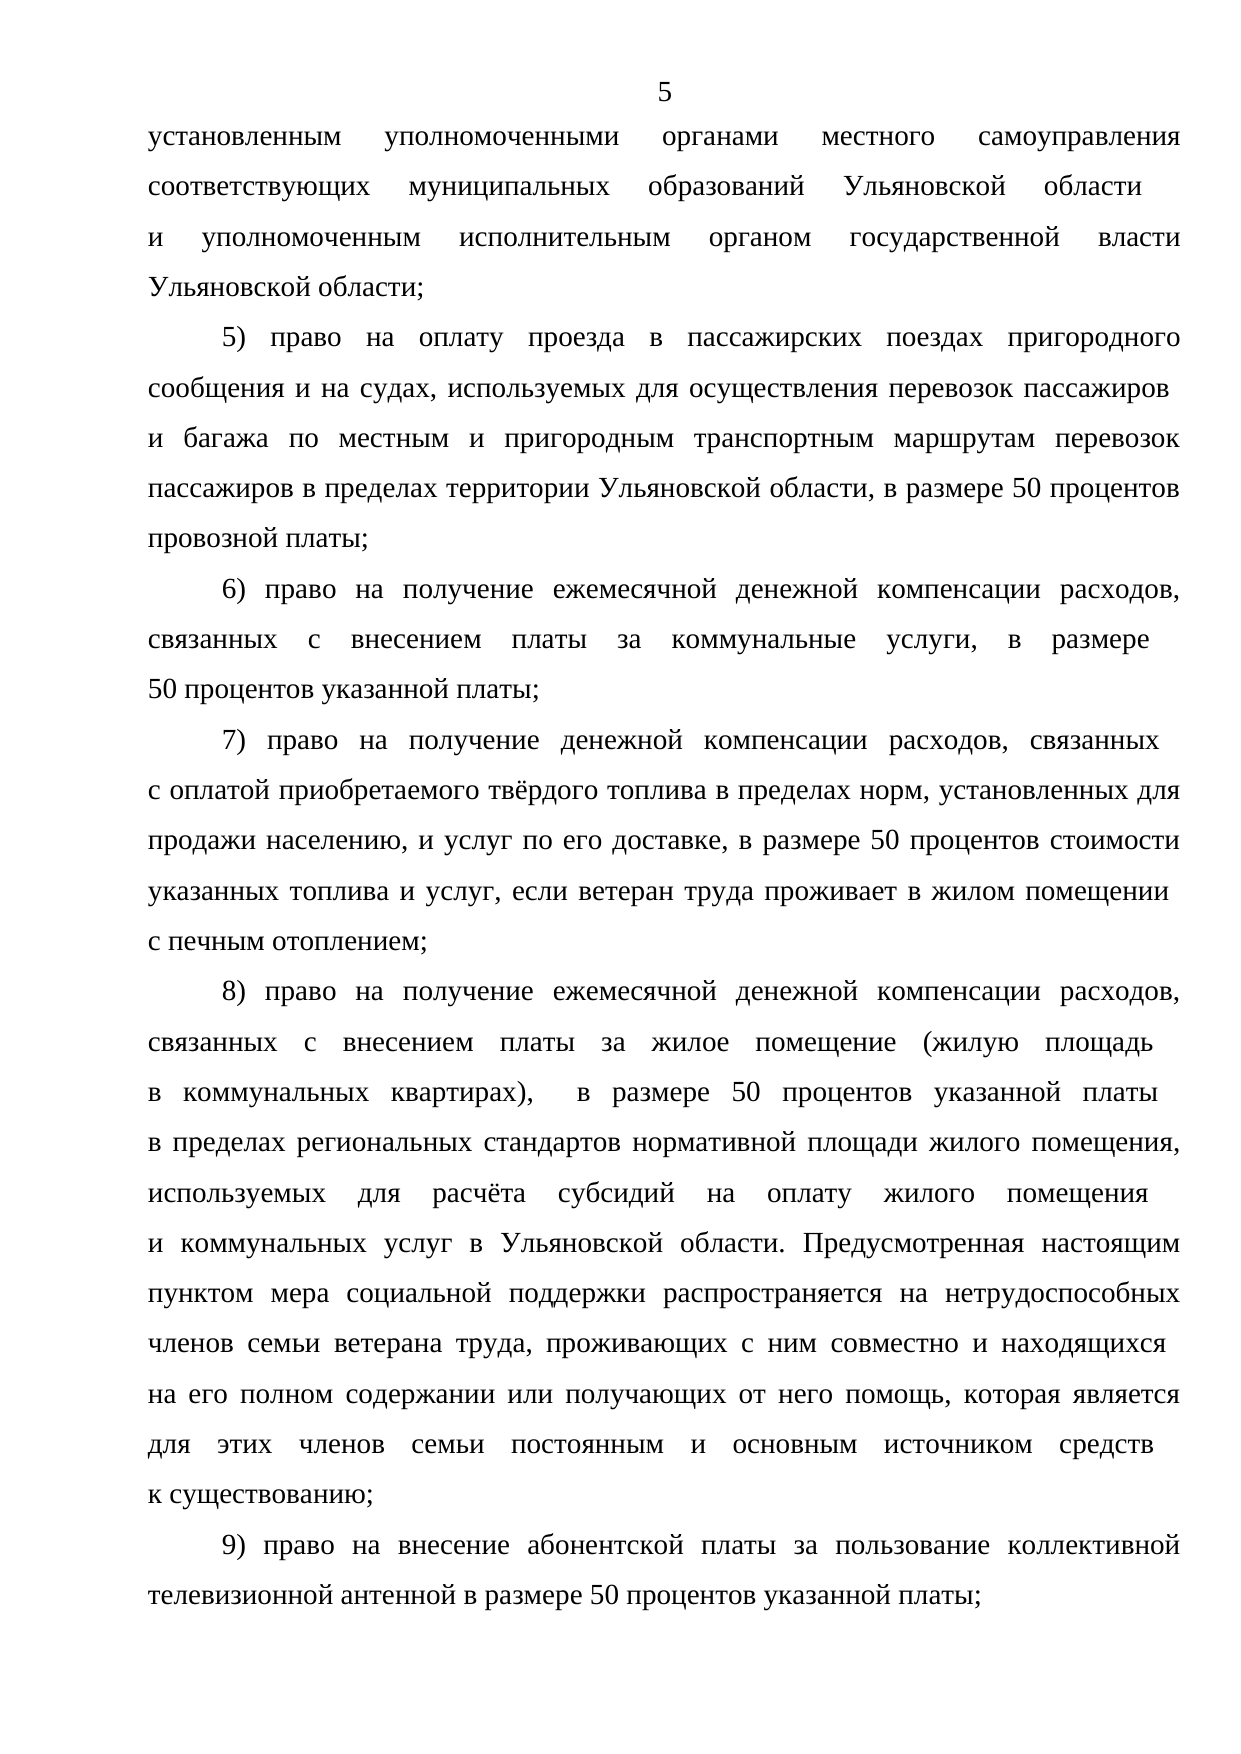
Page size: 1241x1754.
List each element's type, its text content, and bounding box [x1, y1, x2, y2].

text 5) право на оплату проезда в пассажирских поездах пригородного сообщения и на судах, используемых для осуществления перевозок пассажиров и багажа по местным и пригородным транспортным маршрутам перевозок пассажиров в пределах территории Ульяновской области, в размере 50 процентов провозной платы; [148, 319, 1181, 554]
text 6) право на получение ежемесячной денежной компенсации расходов, связанных с внесением платы за коммунальные услуги, в размере 50 процентов указанной платы; [148, 571, 1181, 705]
text 8) право на получение ежемесячной денежной компенсации расходов, связанных с внесением платы за жилое помещение (жилую площадь в коммунальных квартирах), в размере 50 процентов указанной платы в пределах региональных стандартов нормативной площади жилого помещения, используемых для расчёта субсидий на оплату жилого помещения и коммунальных услуг в Ульяновской области. Предусмотренная настоящим пунктом мера социальной поддержки распространяется на нетрудоспособных членов семьи ветерана труда, проживающих с ним совместно и находящихся на его полном содержании или получающих от него помощь, которая является для этих членов семьи постоянным и основным источником средств к существованию; [148, 973, 1181, 1510]
text 9) право на внесение абонентской платы за пользование коллективной телевизионной антенной в размере 50 процентов указанной платы; [148, 1527, 1181, 1611]
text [148, 118, 1181, 303]
text 7) право на получение денежной компенсации расходов, связанных с оплатой приобретаемого твёрдого топлива в пределах норм, установленных для продажи населению, и услуг по его доставке, в размере 50 процентов стоимости указанных топлива и услуг, если ветеран труда проживает в жилом помещении с печным отоплением; [148, 722, 1181, 957]
